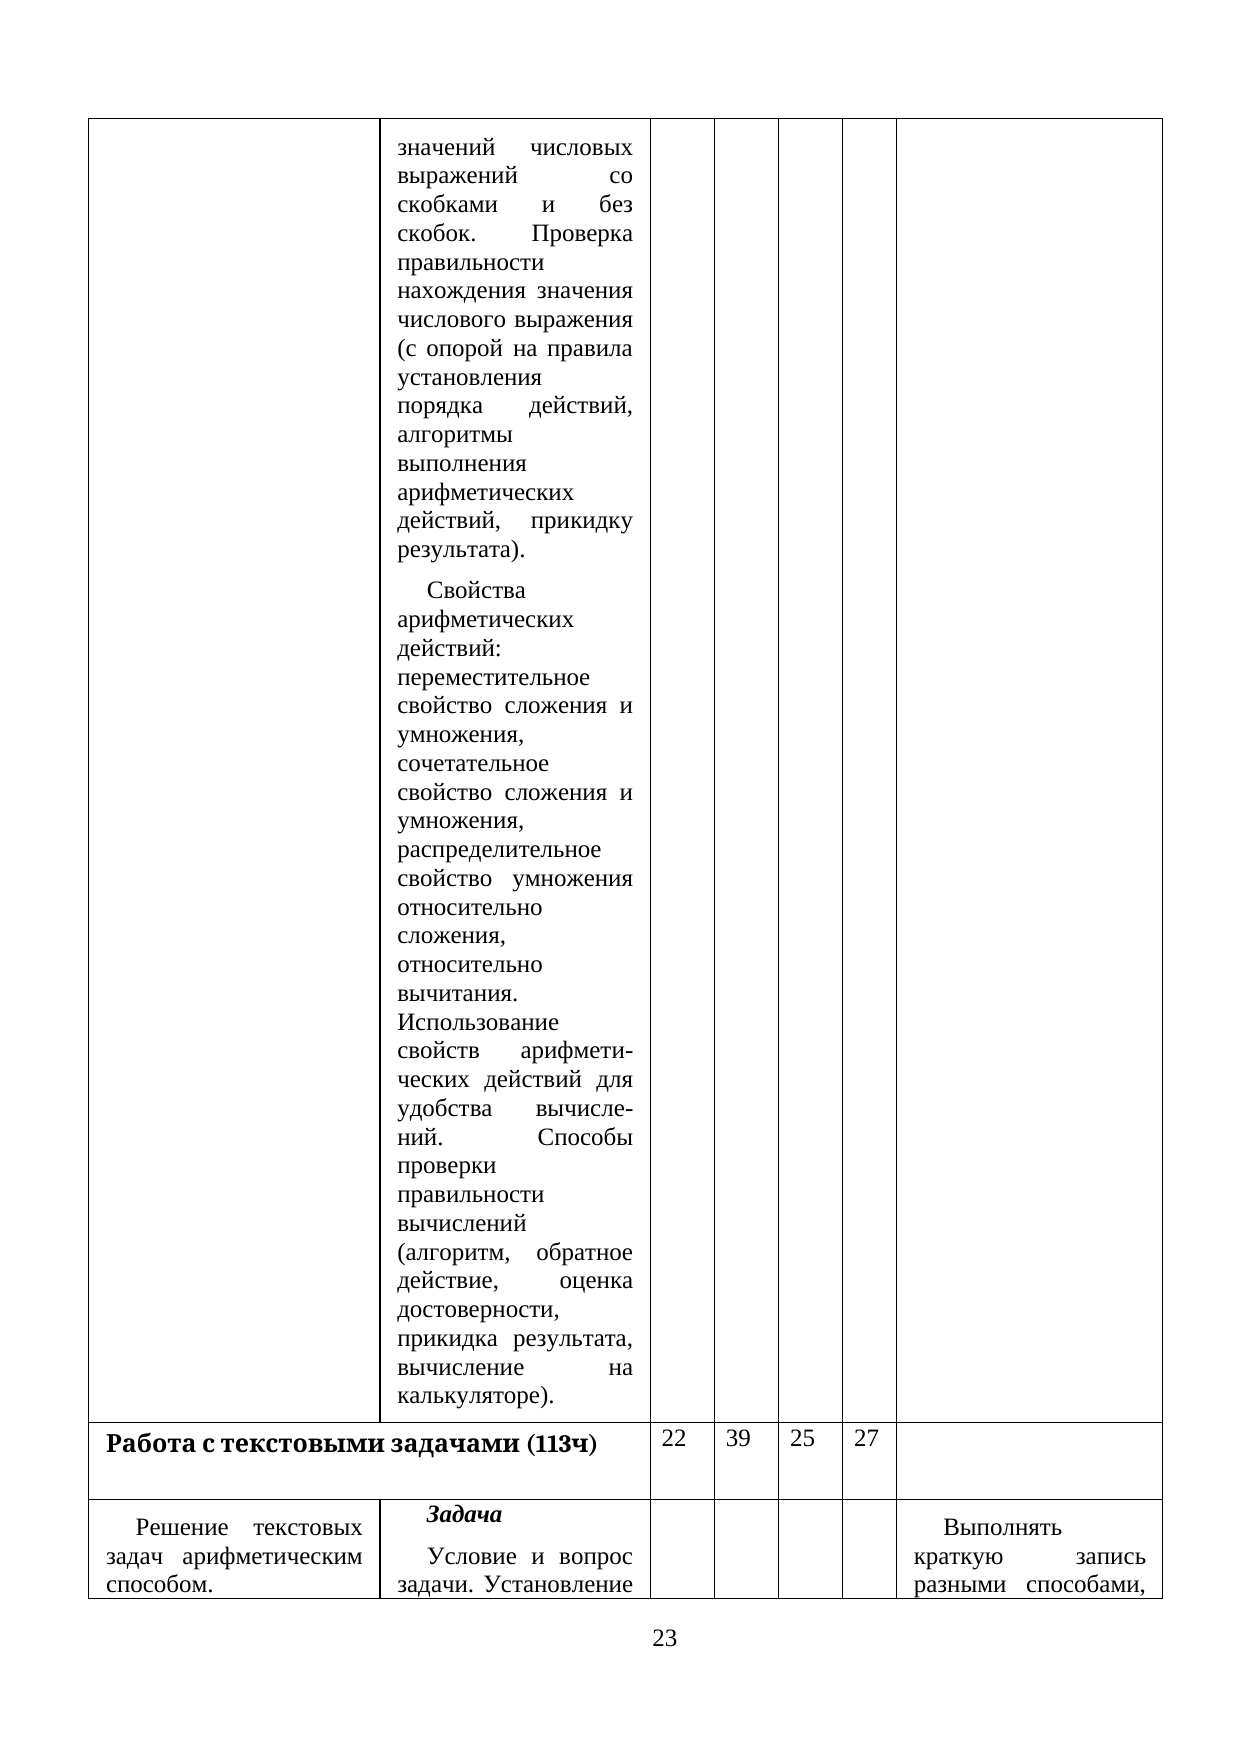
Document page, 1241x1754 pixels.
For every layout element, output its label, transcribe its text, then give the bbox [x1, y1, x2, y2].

table_cell [715, 1500, 778, 1598]
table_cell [381, 119, 650, 1422]
table_cell [843, 1500, 896, 1598]
table_cell [843, 119, 896, 1422]
table_cell 27 [843, 1423, 896, 1498]
table_cell [779, 1500, 842, 1598]
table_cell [89, 1500, 379, 1598]
table_cell 25 [779, 1423, 842, 1498]
table_cell Работа с текстовыми задачами (113ч) [89, 1423, 650, 1498]
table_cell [897, 1500, 1162, 1598]
table_cell [779, 119, 842, 1422]
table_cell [89, 119, 379, 1422]
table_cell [381, 1500, 650, 1598]
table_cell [897, 119, 1162, 1422]
table_cell [715, 119, 778, 1422]
table_cell 22 [651, 1423, 714, 1498]
table_cell [897, 1423, 1162, 1498]
table_cell [651, 1500, 714, 1598]
table_cell [651, 119, 714, 1422]
table_cell 39 [715, 1423, 778, 1498]
